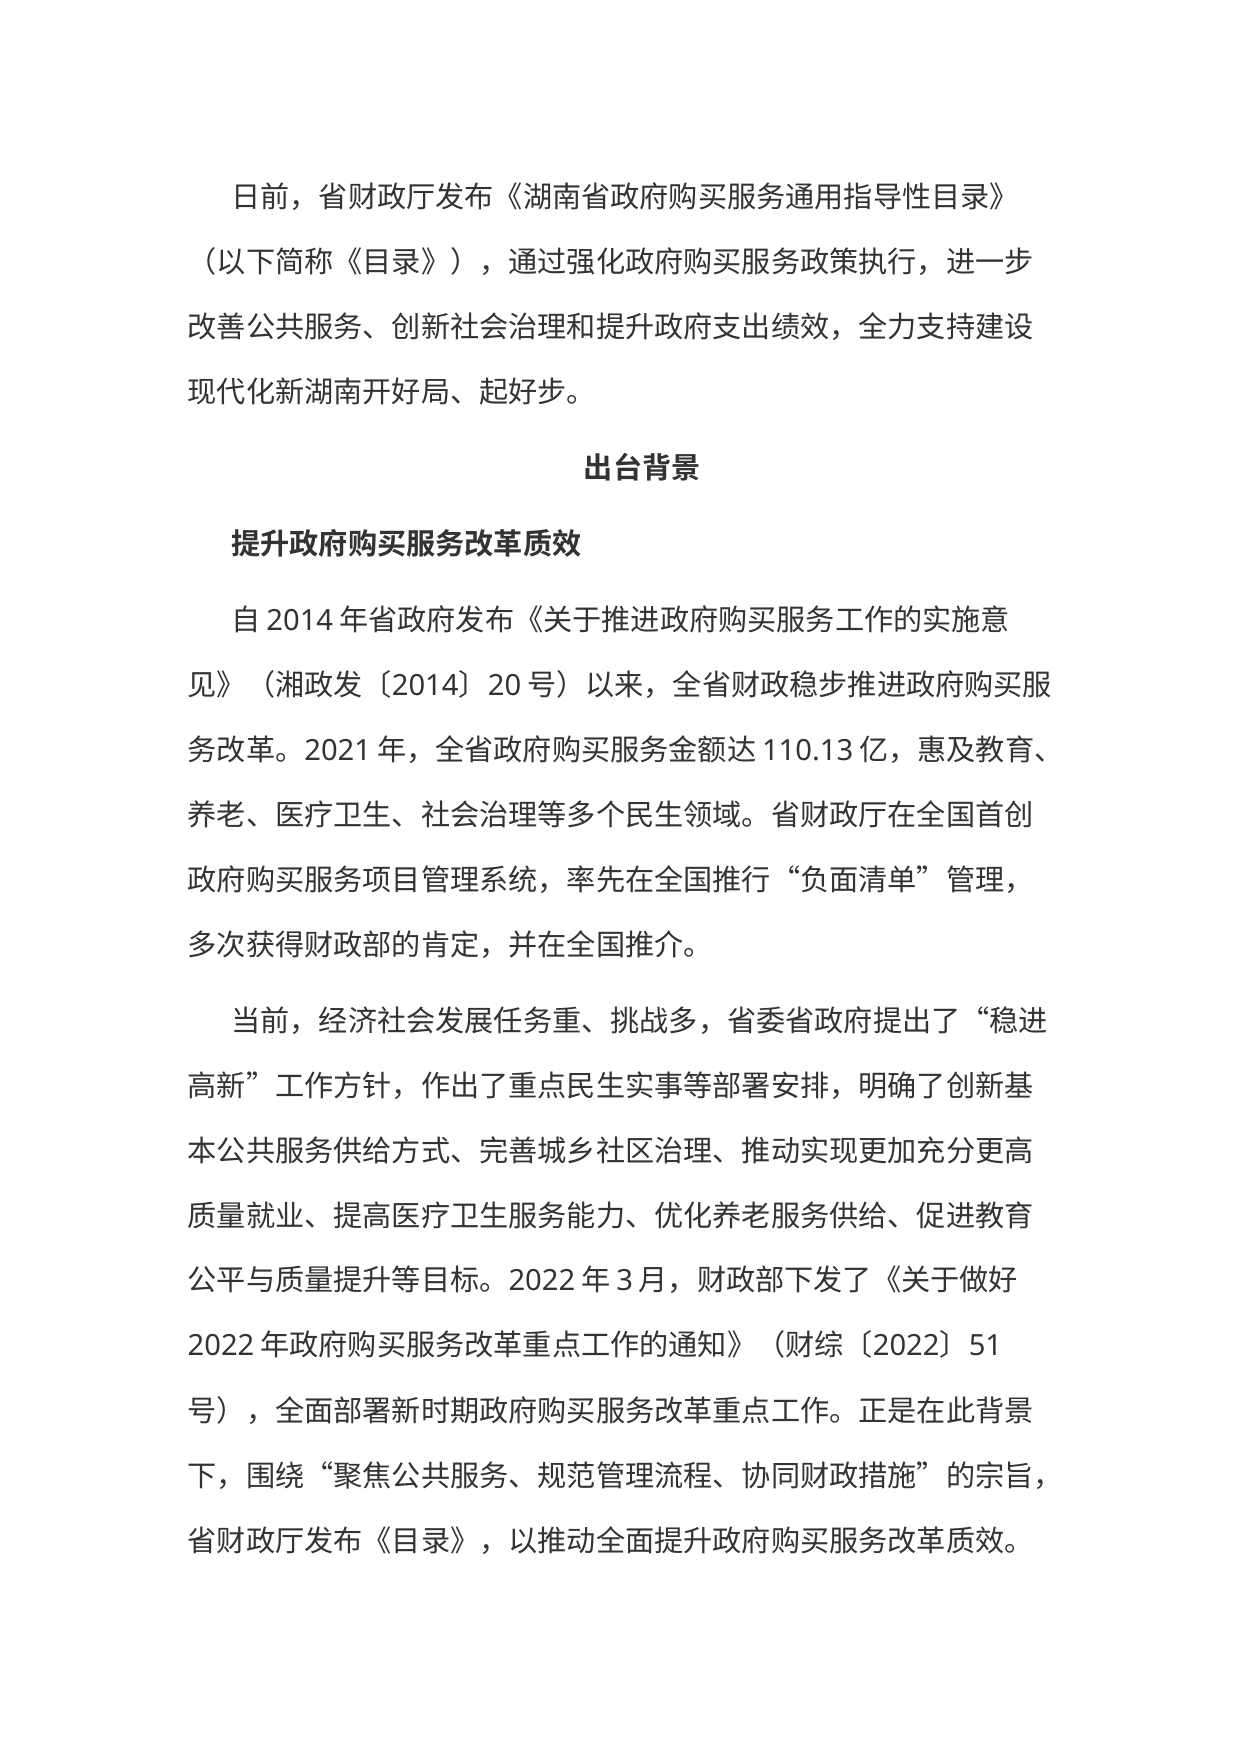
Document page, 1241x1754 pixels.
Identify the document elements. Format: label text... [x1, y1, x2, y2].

text 提升政府购买服务改革质效 [187, 509, 1053, 574]
text 日前，省财政厅发布《湖南省政府购买服务通用指导性目录》（以下简称《目录》），通过强化政府购买服务政策执行，进一步改善公共服务、创新社会治理和提升政府支出绩效，全力支持建设现代化新湖南开好局、起好步。 [187, 162, 1053, 422]
text 出台背景 [187, 433, 1053, 498]
text 自2014年省政府发布《关于推进政府购买服务工作的实施意见》（湘政发〔2014〕20号）以来，全省财政稳步推进政府购买服务改革。2021年，全省政府购买服务金额达110.13亿，惠及教育、养老、医疗卫生、社会治理等多个民生领域。省财政厅在全国首创政府购买服务项目管理系统，率先在全国推行“负面清单”管理，多次获得财政部的肯定，并在全国推介。 [187, 585, 1053, 975]
text 当前，经济社会发展任务重、挑战多，省委省政府提出了“稳进高新”工作方针，作出了重点民生实事等部署安排，明确了创新基本公共服务供给方式、完善城乡社区治理、推动实现更加充分更高质量就业、提高医疗卫生服务能力、优化养老服务供给、促进教育公平与质量提升等目标。2022年3月，财政部下发了《关于做好2022年政府购买服务改革重点工作的通知》（财综〔2022〕51号），全面部署新时期政府购买服务改革重点工作。正是在此背景下，围绕“聚焦公共服务、规范管理流程、协同财政措施”的宗旨，省财政厅发布《目录》，以推动全面提升政府购买服务改革质效。 [187, 986, 1053, 1571]
